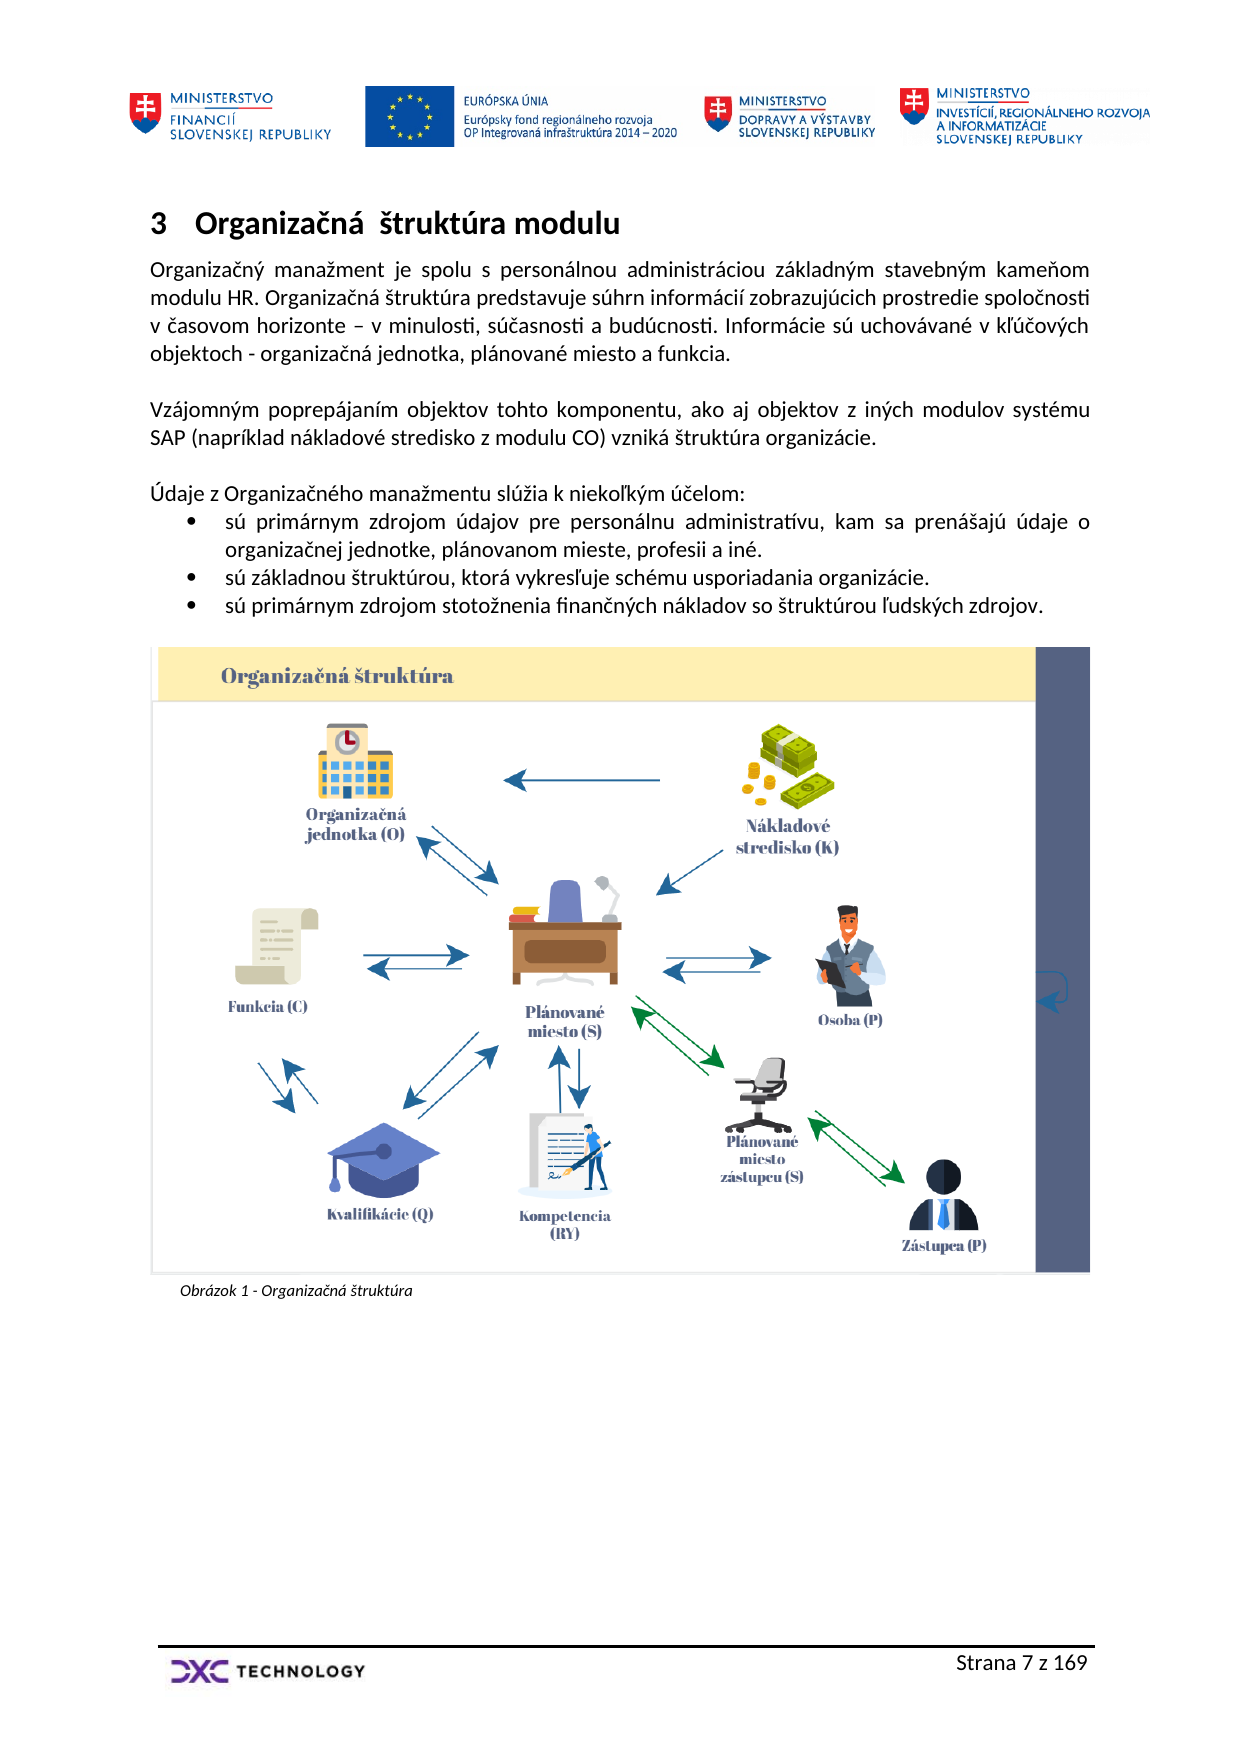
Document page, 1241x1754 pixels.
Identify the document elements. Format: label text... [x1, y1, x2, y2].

picture [365, 86, 875, 147]
list sú primárnym zdrojom údajov pre personálnu administratívu, kam sa prenášajú údaje o organizačnej jednotke, plánovanom mieste, profesii a iné. [187, 507, 1090, 563]
picture [129, 93, 331, 142]
list sú primárnym zdrojom stotožnenia finančných nákladov so štruktúrou ľudských zdrojov. [187, 592, 1090, 619]
text Obrázok 1 - Organizačná štruktúra [180, 1281, 1090, 1301]
text Vzájomným poprepájaním objektov tohto komponentu, ako aj objektov z iných modulov systému SAP (napríklad nákladové stredisko z modulu CO) vzniká štruktúra organizácie. [150, 395, 1090, 451]
text Organizačný manažment je spolu s personálnou administráciou základným stavebným kameňom modulu HR. Organizačná štruktúra predstavuje súhrn informácií zobrazujúcich prostredie spoločnosti v časovom horizonte – v minulosti, súčasnosti a budúcnosti. Informácie sú uchovávané v kľúčových objektoch - organizačná jednotka, plánované miesto a funkcia. [150, 255, 1090, 367]
picture [164, 1648, 381, 1697]
picture [900, 88, 1150, 146]
list sú základnou štruktúrou, ktorá vykresľuje schému usporiadania organizácie. [187, 563, 1090, 592]
text Údaje z Organizačného manažmentu slúžia k niekoľkým účelom: [150, 479, 1090, 507]
picture [150, 647, 1091, 1275]
subtitle Organizačná štruktúra modulu [150, 202, 1090, 243]
